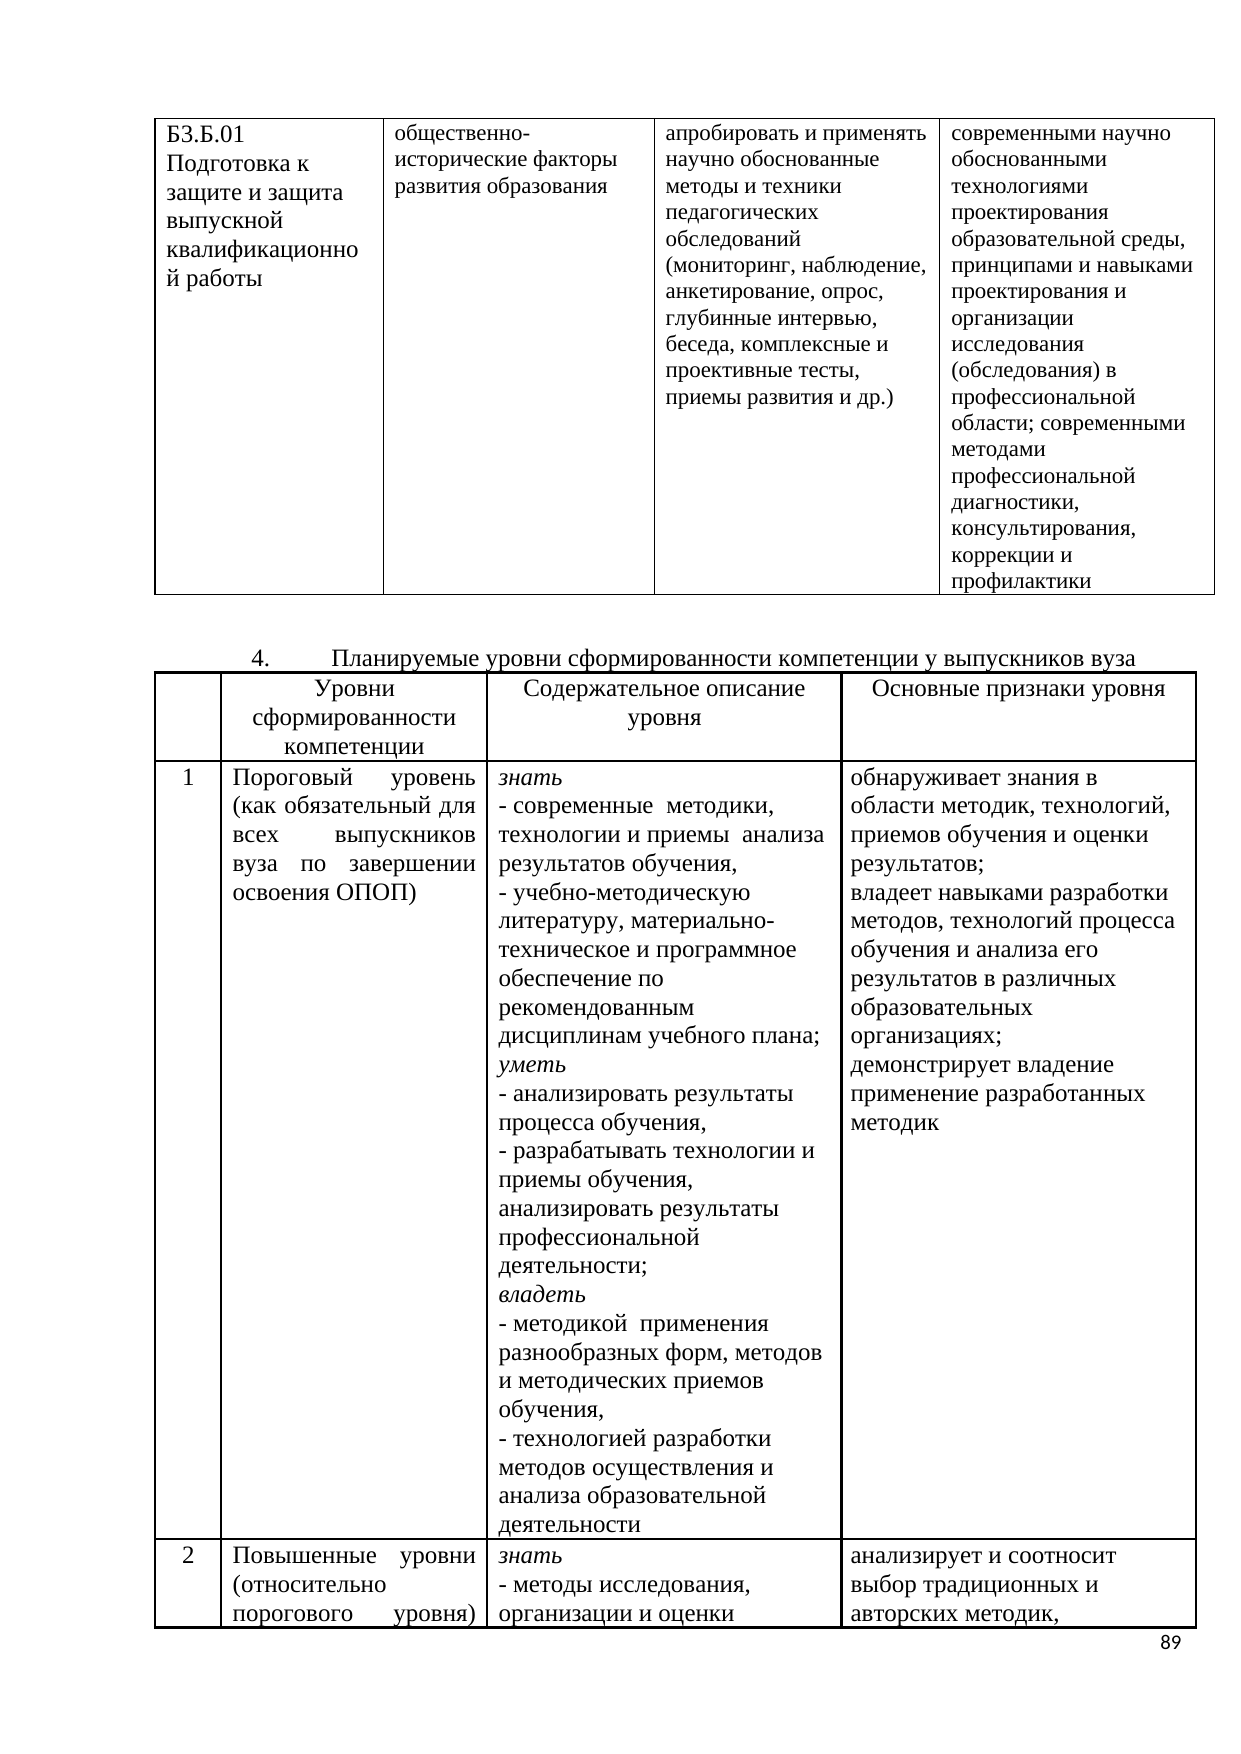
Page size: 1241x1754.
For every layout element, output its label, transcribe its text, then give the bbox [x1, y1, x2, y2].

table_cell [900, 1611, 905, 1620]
list Планируемые уровни сформированности компетенции у выпускников вуза [177, 643, 1181, 671]
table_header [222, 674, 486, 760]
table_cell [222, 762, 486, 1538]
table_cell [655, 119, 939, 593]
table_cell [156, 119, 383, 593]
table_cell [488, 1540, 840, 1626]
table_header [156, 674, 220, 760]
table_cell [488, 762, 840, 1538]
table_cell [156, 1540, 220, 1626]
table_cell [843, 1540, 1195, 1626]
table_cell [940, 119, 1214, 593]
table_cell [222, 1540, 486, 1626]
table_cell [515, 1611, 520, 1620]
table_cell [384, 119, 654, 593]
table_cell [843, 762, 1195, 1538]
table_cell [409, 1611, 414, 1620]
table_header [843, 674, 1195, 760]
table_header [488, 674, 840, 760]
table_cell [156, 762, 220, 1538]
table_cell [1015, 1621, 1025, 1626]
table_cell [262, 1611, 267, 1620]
